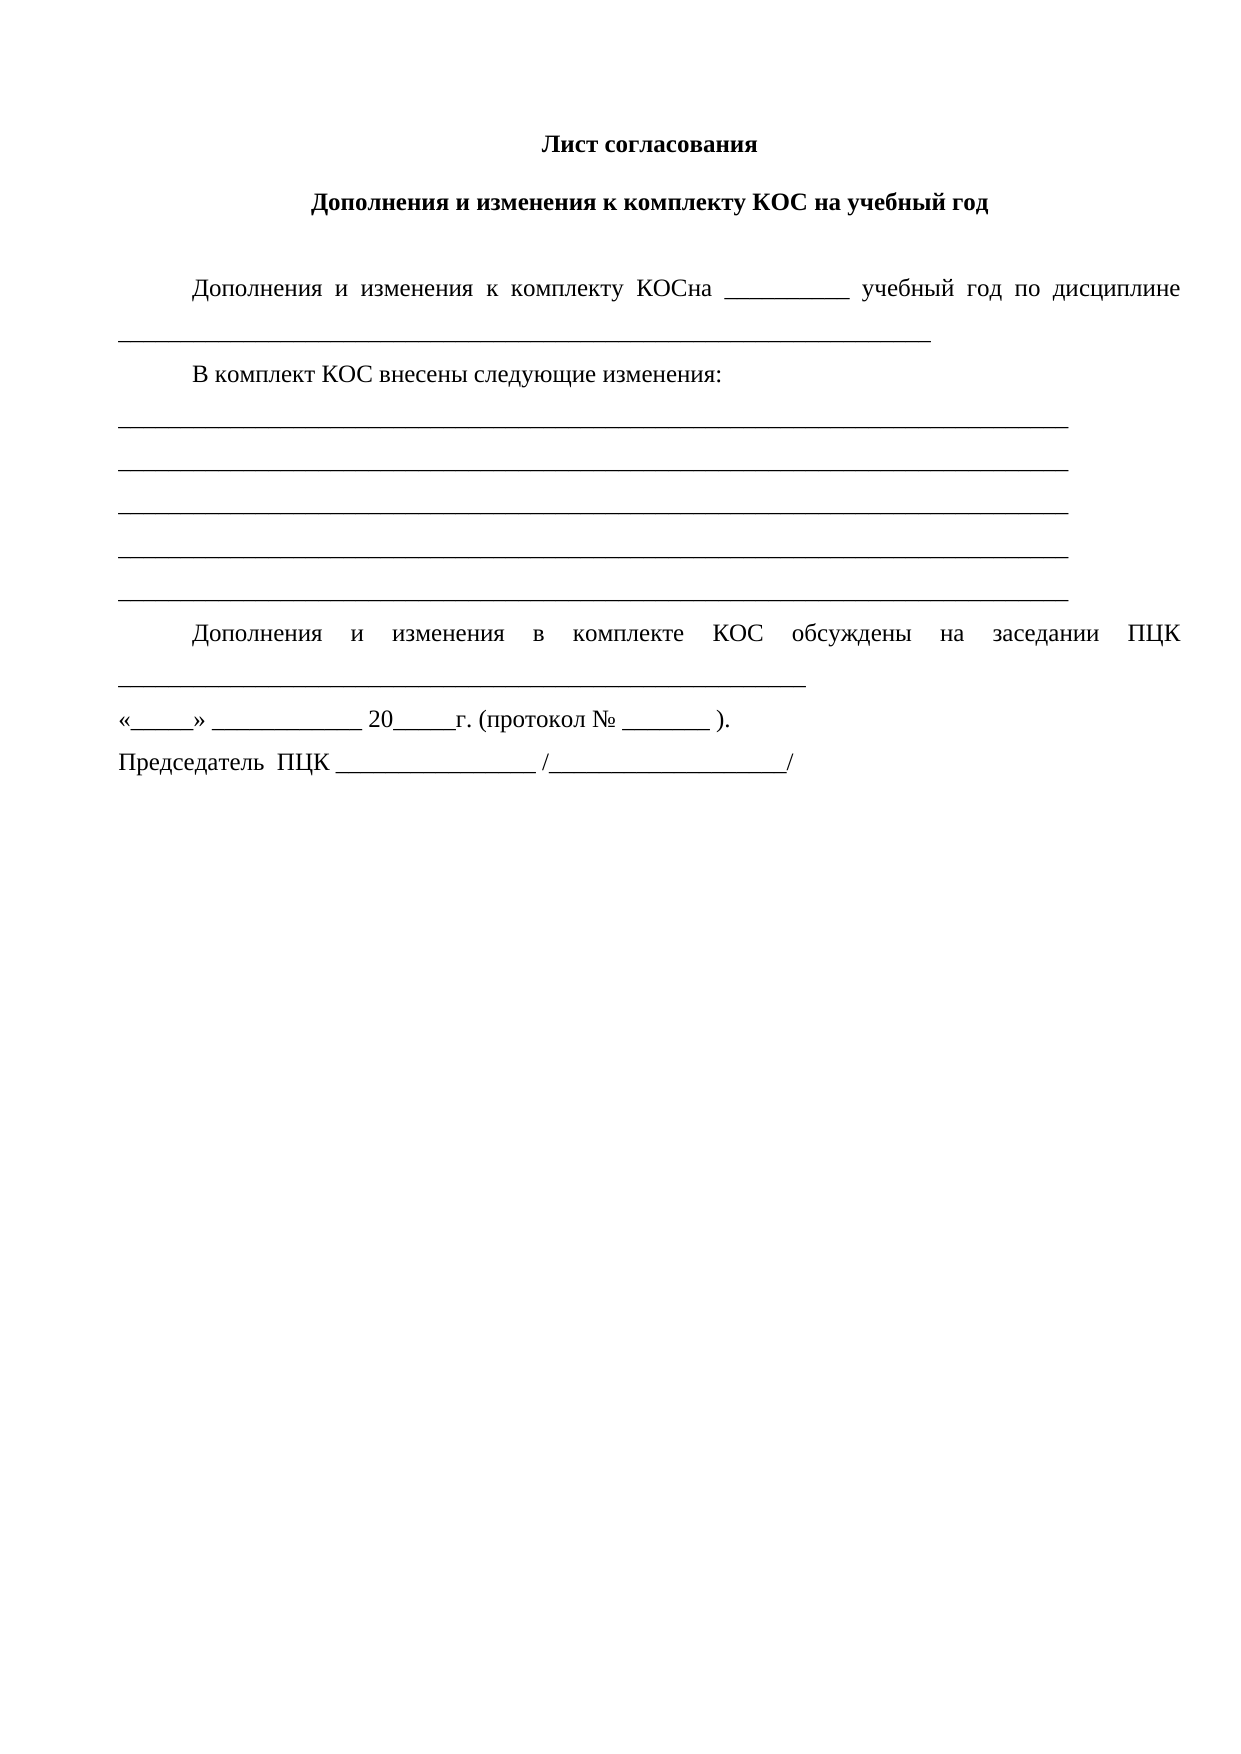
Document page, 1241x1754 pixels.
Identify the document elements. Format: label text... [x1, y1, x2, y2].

text Председатель ПЦК ________________ /___________________/ [118, 747, 1181, 776]
text ____________________________________________________________________________ [118, 402, 1181, 431]
text Дополнения и изменения к комплекту КОСна __________ учебный год по дисциплине _________________________________________________________________ [118, 273, 1181, 345]
text ____________________________________________________________________________ [118, 575, 1181, 603]
text ____________________________________________________________________________ [118, 488, 1181, 517]
text Дополнения и изменения в комплекте КОС обсуждены на заседании ПЦК _______________________________________________________ [118, 618, 1181, 690]
text «_____» ____________ 20_____г. (протокол № _______ ). [118, 704, 1181, 733]
text ____________________________________________________________________________ [118, 532, 1181, 560]
text Дополнения и изменения к комплекту КОС на учебный год [118, 187, 1181, 215]
text ____________________________________________________________________________ [118, 445, 1181, 474]
text В комплект КОС внесены следующие изменения: [118, 359, 1181, 388]
text Лист согласования [118, 129, 1181, 158]
